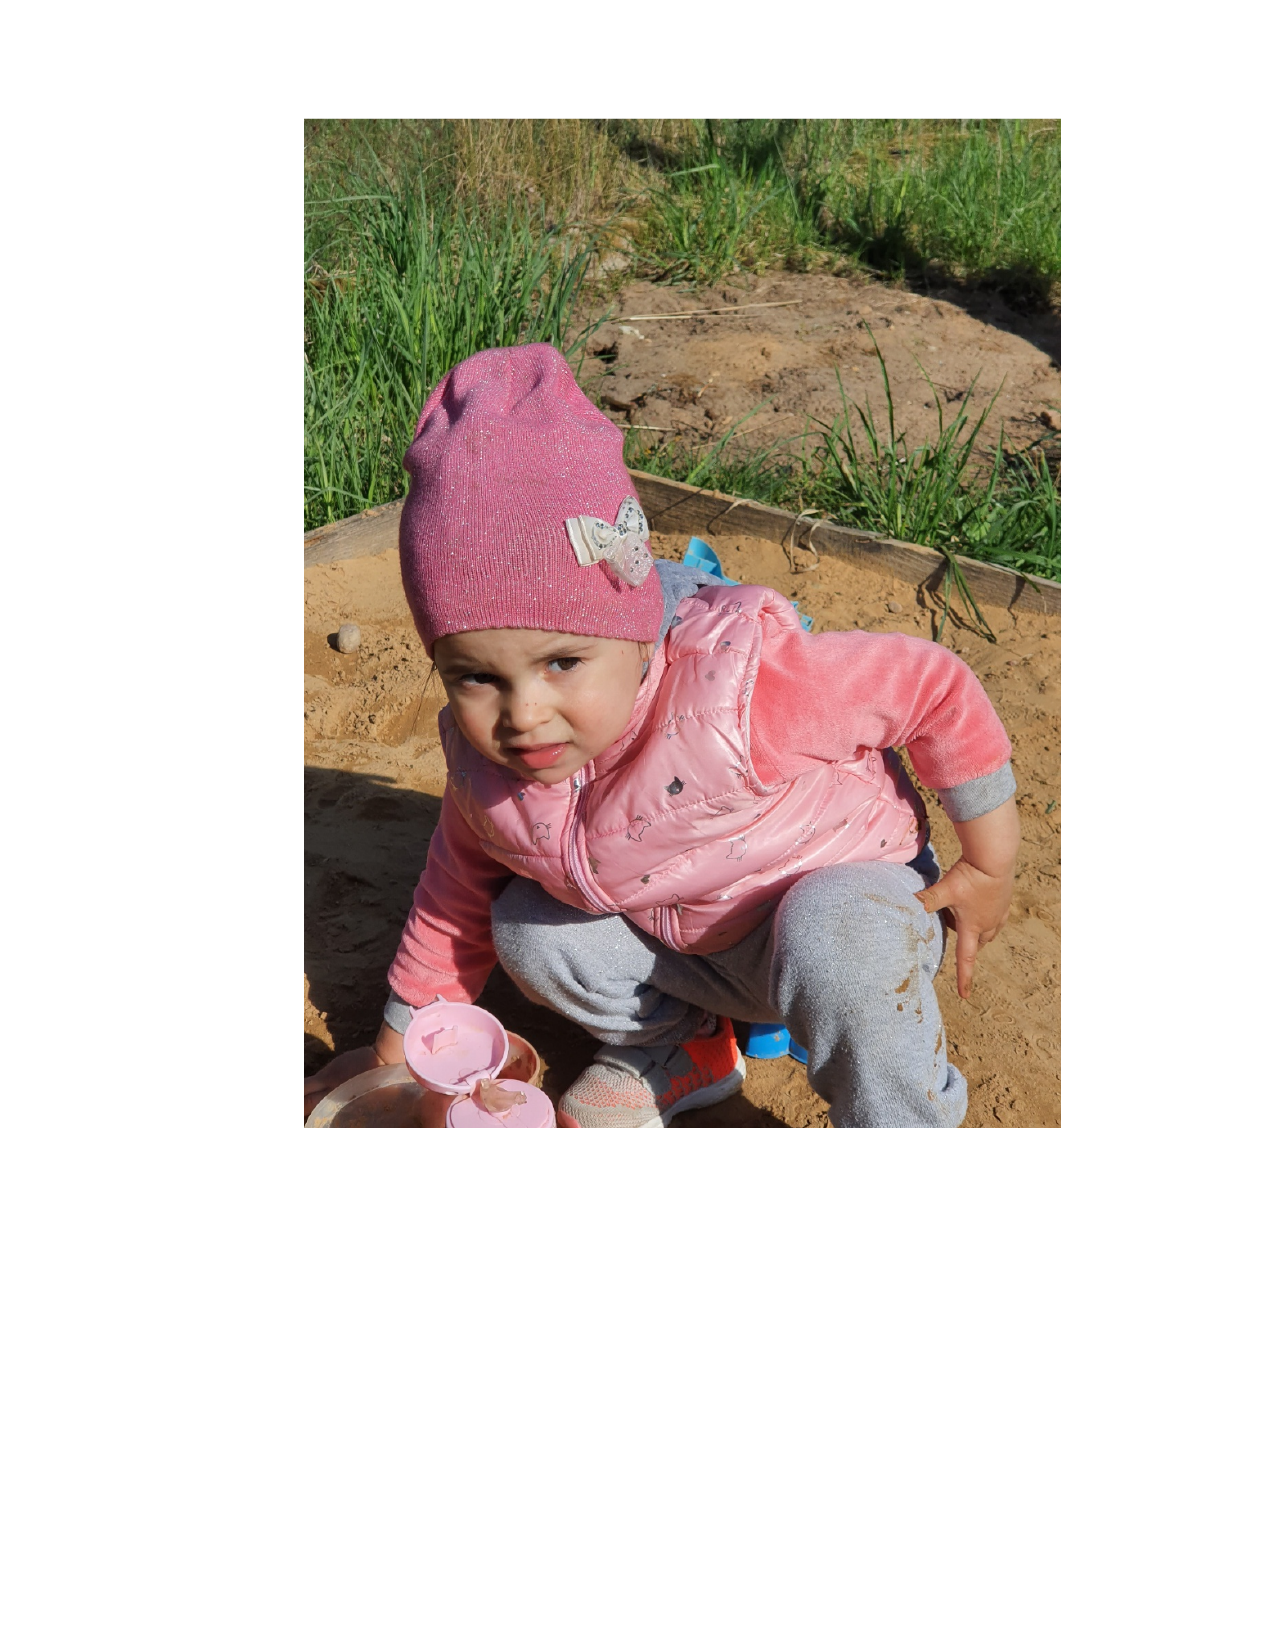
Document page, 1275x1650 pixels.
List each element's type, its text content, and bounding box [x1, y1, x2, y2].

picture [304, 120, 1061, 1127]
